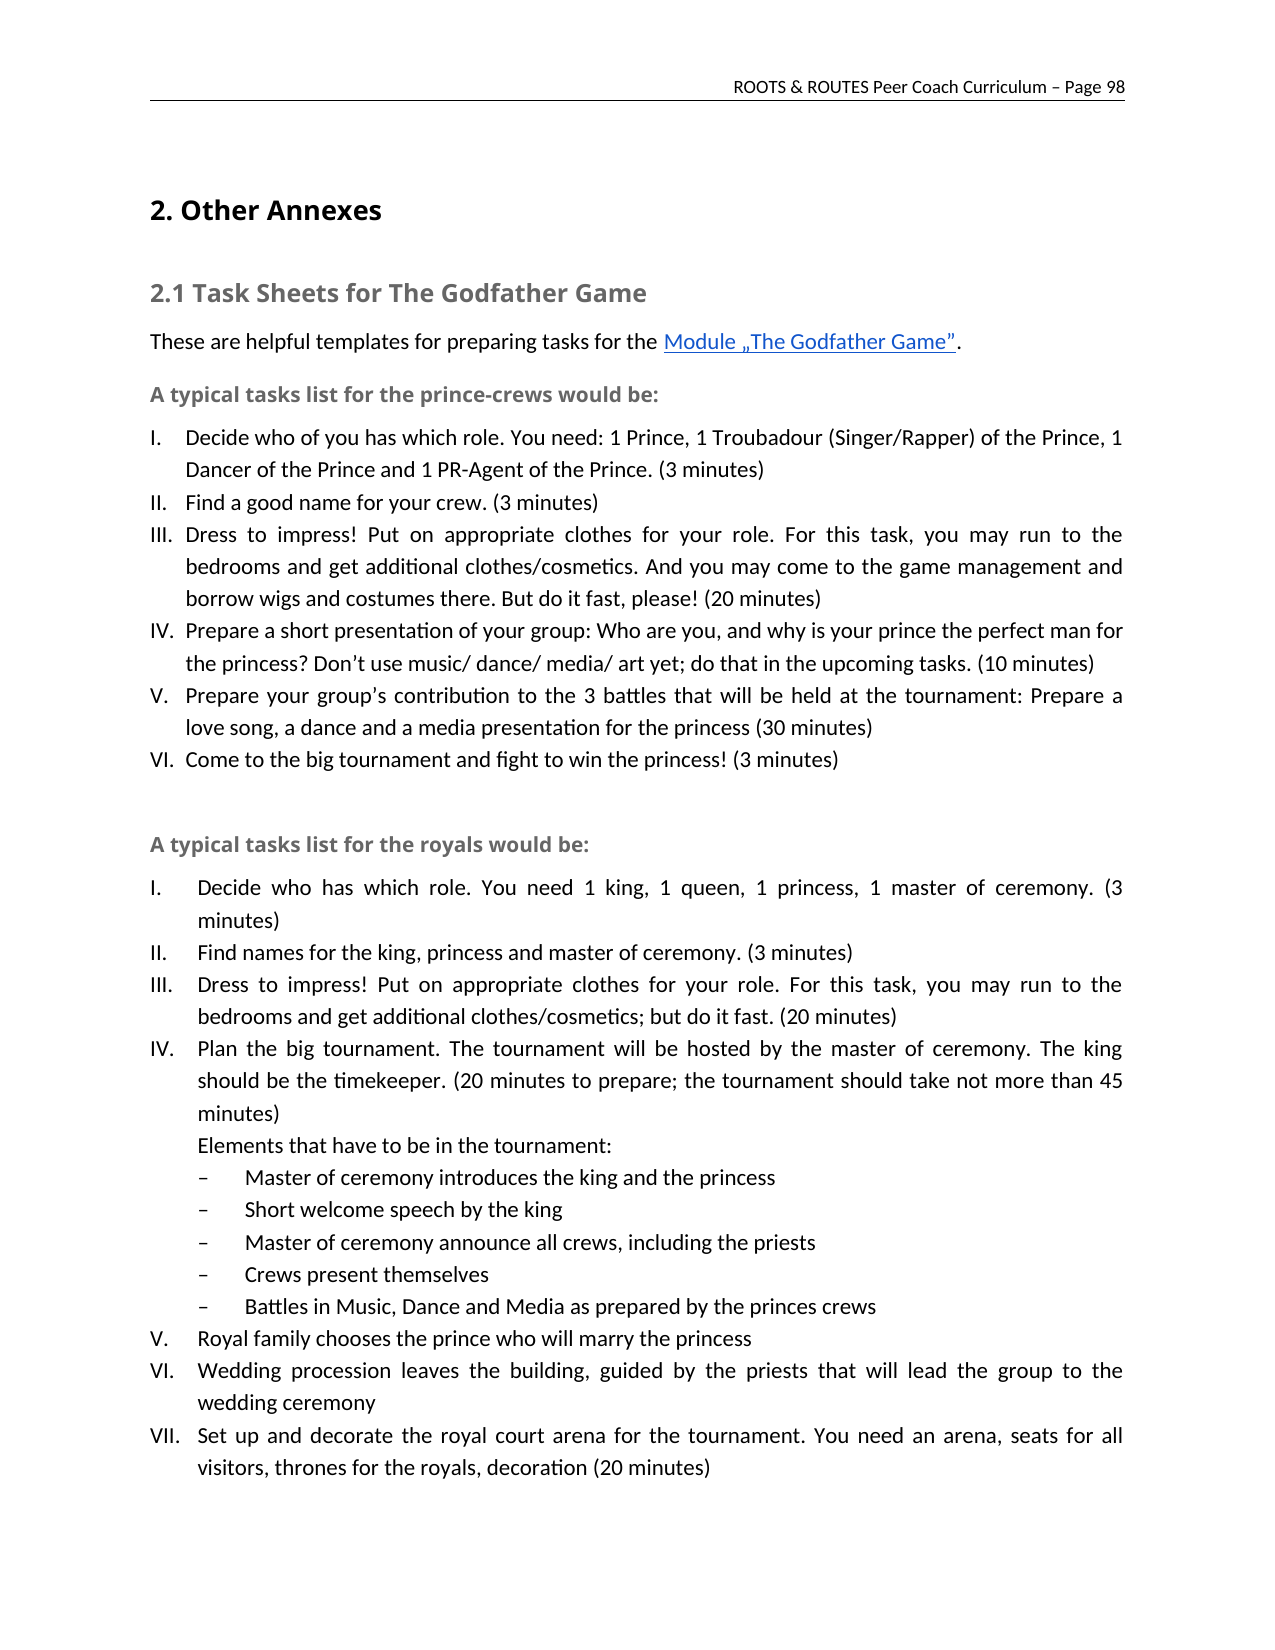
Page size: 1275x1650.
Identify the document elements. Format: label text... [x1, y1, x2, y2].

list Find a good name for your crew. (3 minutes) [150, 488, 1125, 516]
list Battles in Music, Dance and Media as prepared by the princes crews [197, 1292, 1125, 1320]
list Come to the big tournament and fight to win the princess! (3 minutes) [150, 745, 1125, 773]
list Plan the big tournament. The tournament will be hosted by the master of ceremony. The king should be the timekeeper. (20 minutes to prepare; the tournament should take not more than 45 minutes) Elements that have to be in the tournament: [150, 1034, 1125, 1159]
list Master of ceremony introduces the king and the princess [197, 1163, 1125, 1191]
list Dress to impress! Put on appropriate clothes for your role. For this task, you may run to the bedrooms and get additional clothes/cosmetics. And you may come to the game management and borrow wigs and costumes there. But do it fast, please! (20 minutes) [150, 520, 1125, 612]
list Short welcome speech by the king [197, 1195, 1125, 1223]
subtitle A typical tasks list for the prince-crews would be: [150, 380, 1125, 409]
list Royal family chooses the prince who will marry the princess [150, 1324, 1125, 1352]
subtitle 2.1 Task Sheets for The Godfather Game [150, 276, 1125, 310]
list Find names for the king, princess and master of ceremony. (3 minutes) [150, 938, 1125, 966]
list Dress to impress! Put on appropriate clothes for your role. For this task, you may run to the bedrooms and get additional clothes/cosmetics; but do it fast. (20 minutes) [150, 970, 1125, 1030]
list Master of ceremony announce all crews, including the priests [197, 1228, 1125, 1256]
list Wedding procession leaves the building, guided by the priests that will lead the group to the wedding ceremony [150, 1356, 1125, 1417]
list Decide who has which role. You need 1 king, 1 queen, 1 princess, 1 master of ceremony. (3 minutes) [150, 873, 1125, 934]
list Decide who of you has which role. You need: 1 Prince, 1 Troubadour (Singer/Rapper) of the Prince, 1 Dancer of the Prince and 1 PR-Agent of the Prince. (3 minutes) [150, 423, 1125, 484]
list Crews present themselves [197, 1260, 1125, 1288]
list Prepare a short presentation of your group: Who are you, and why is your prince the perfect man for the princess? Don’t use music/ dance/ media/ art yet; do that in the upcoming tasks. (10 minutes) [150, 617, 1125, 677]
subtitle 2. Other Annexes [150, 192, 1125, 228]
list Prepare your group’s contribution to the 3 battles that will be held at the tournament: Prepare a love song, a dance and a media presentation for the princess (30 minutes) [150, 681, 1125, 741]
text These are helpful templates for preparing tasks for the Module „The Godfather Game”. [150, 327, 1125, 355]
subtitle A typical tasks list for the royals would be: [150, 831, 1125, 859]
list Set up and decorate the royal court arena for the tournament. You need an arena, seats for all visitors, thrones for the royals, decoration (20 minutes) [150, 1421, 1125, 1481]
